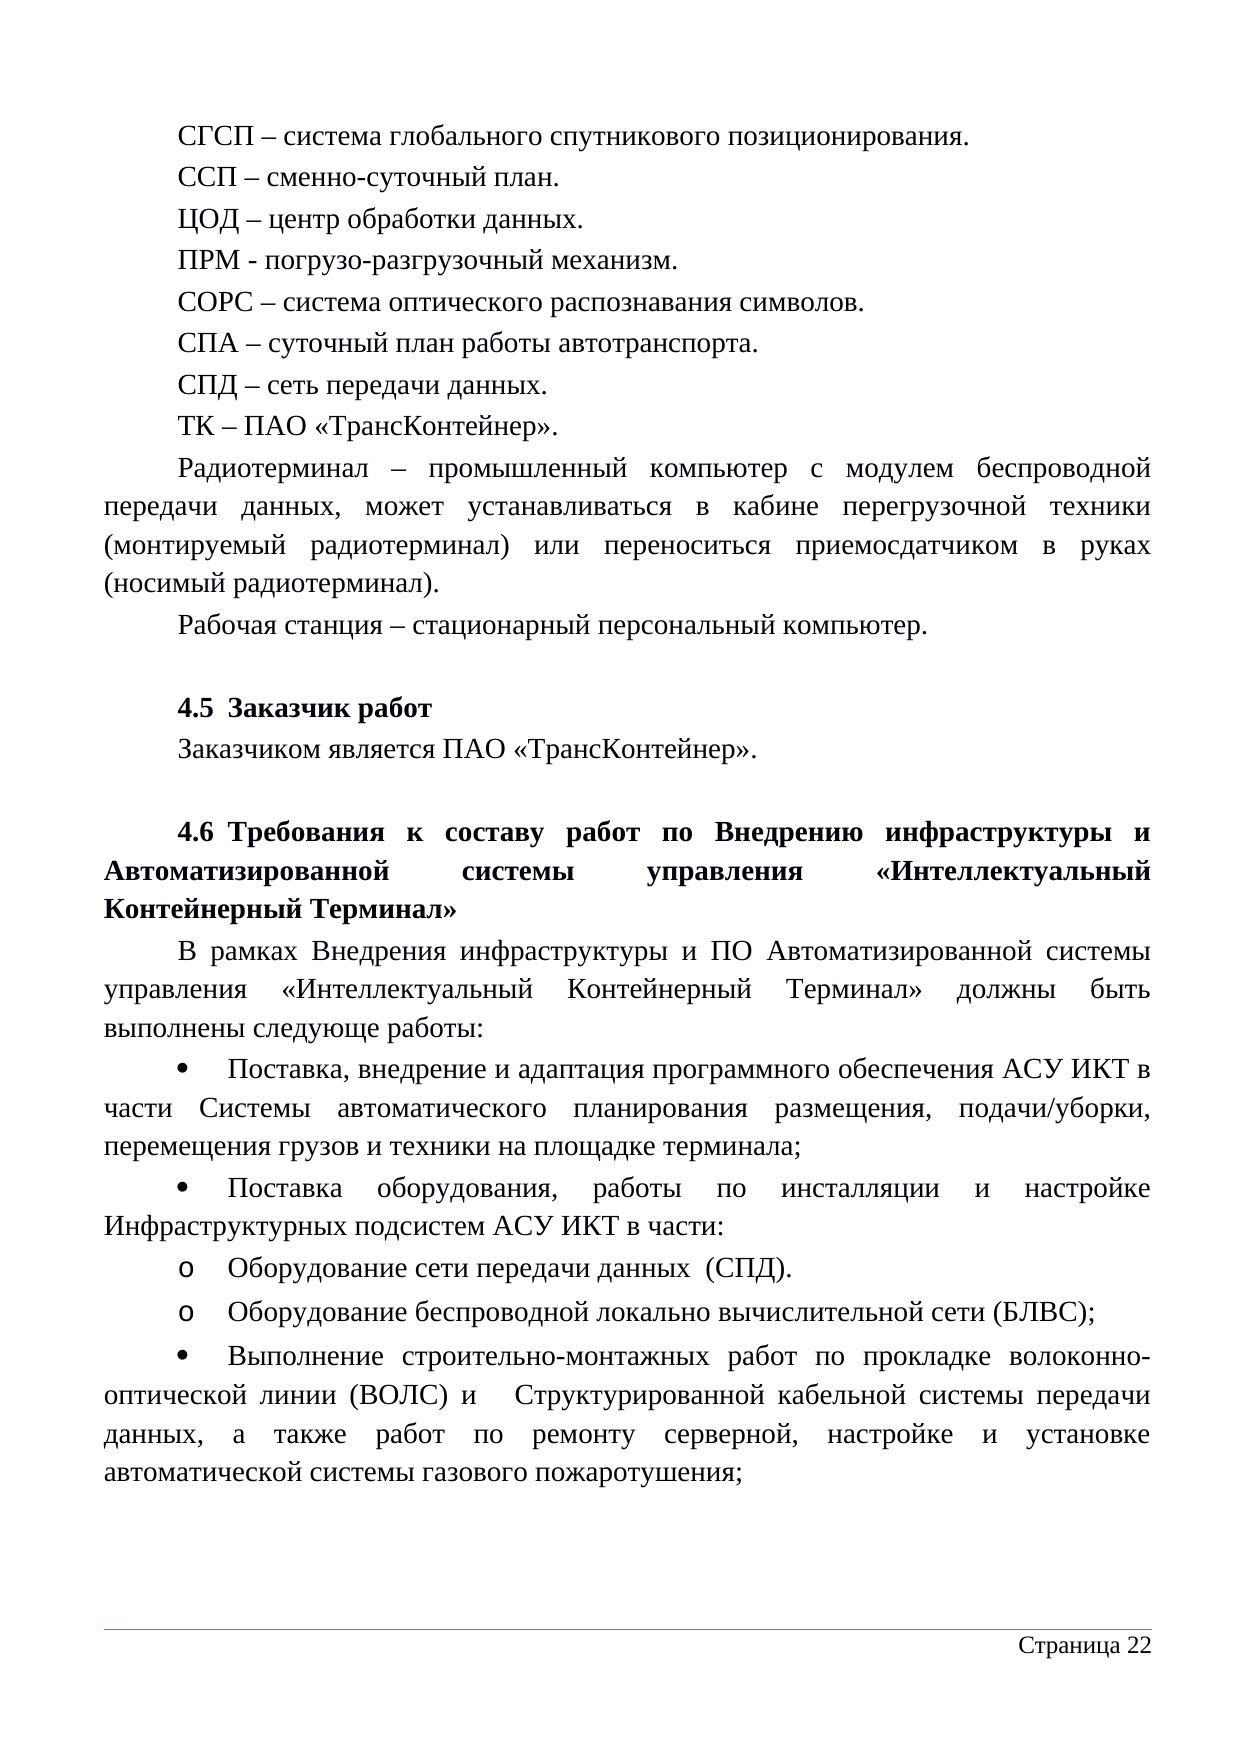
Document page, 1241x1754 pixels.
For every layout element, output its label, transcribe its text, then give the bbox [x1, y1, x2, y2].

text ТК – ПАО «ТрансКонтейнер». [103, 408, 1152, 442]
text СПД – сеть передачи данных. [103, 367, 1152, 400]
text ЦОД – центр обработки данных. [103, 201, 1152, 234]
text ПРМ - погрузо-разгрузочный механизм. [103, 242, 1152, 276]
text  Выполнение строительно-монтажных работ по прокладке волоконно-оптической линии (ВОЛС) и Структурированной кабельной системы передачи данных, а также работ по ремонту серверной, настройке и установке автоматической системы газового пожаротушения; [103, 1338, 1152, 1488]
text o Оборудование сети передачи данных (СПД). [103, 1250, 1152, 1286]
text СПА – суточный план работы автотранспорта. [103, 325, 1152, 359]
text  Поставка, внедрение и адаптация программного обеспечения АСУ ИКТ в части Системы автоматического планирования размещения, подачи/уборки, перемещения грузов и техники на площадке терминала; [103, 1051, 1152, 1162]
text o Оборудование беспроводной локально вычислительной сети (БЛВС); [103, 1294, 1152, 1330]
text Заказчиком является ПАО «ТрансКонтейнер». [103, 731, 1152, 765]
text В рамках Внедрения инфраструктуры и ПО Автоматизированной системы управления «Интеллектуальный Контейнерный Терминал» должны быть выполнены следующе работы: [103, 933, 1152, 1043]
text Радиотерминал – промышленный компьютер с модулем беспроводной передачи данных, может устанавливаться в кабине перегрузочной техники (монтируемый радиотерминал) или переноситься приемосдатчиком в руках (носимый радиотерминал). [103, 450, 1152, 599]
text СОРС – система оптического распознавания символов. [103, 284, 1152, 317]
text 4.6 Требования к составу работ по Внедрению инфраструктуры и Автоматизированной системы управления «Интеллектуальный Контейнерный Терминал» [103, 814, 1152, 925]
text СГСП – система глобального спутникового позиционирования. [103, 118, 1152, 152]
text ССП – сменно-суточный план. [103, 159, 1152, 193]
text 4.5 Заказчик работ [103, 690, 1152, 723]
text Рабочая станция – стационарный персональный компьютер. [103, 607, 1152, 640]
text  Поставка оборудования, работы по инсталляции и настройке Инфраструктурных подсистем АСУ ИКТ в части: [103, 1170, 1152, 1242]
